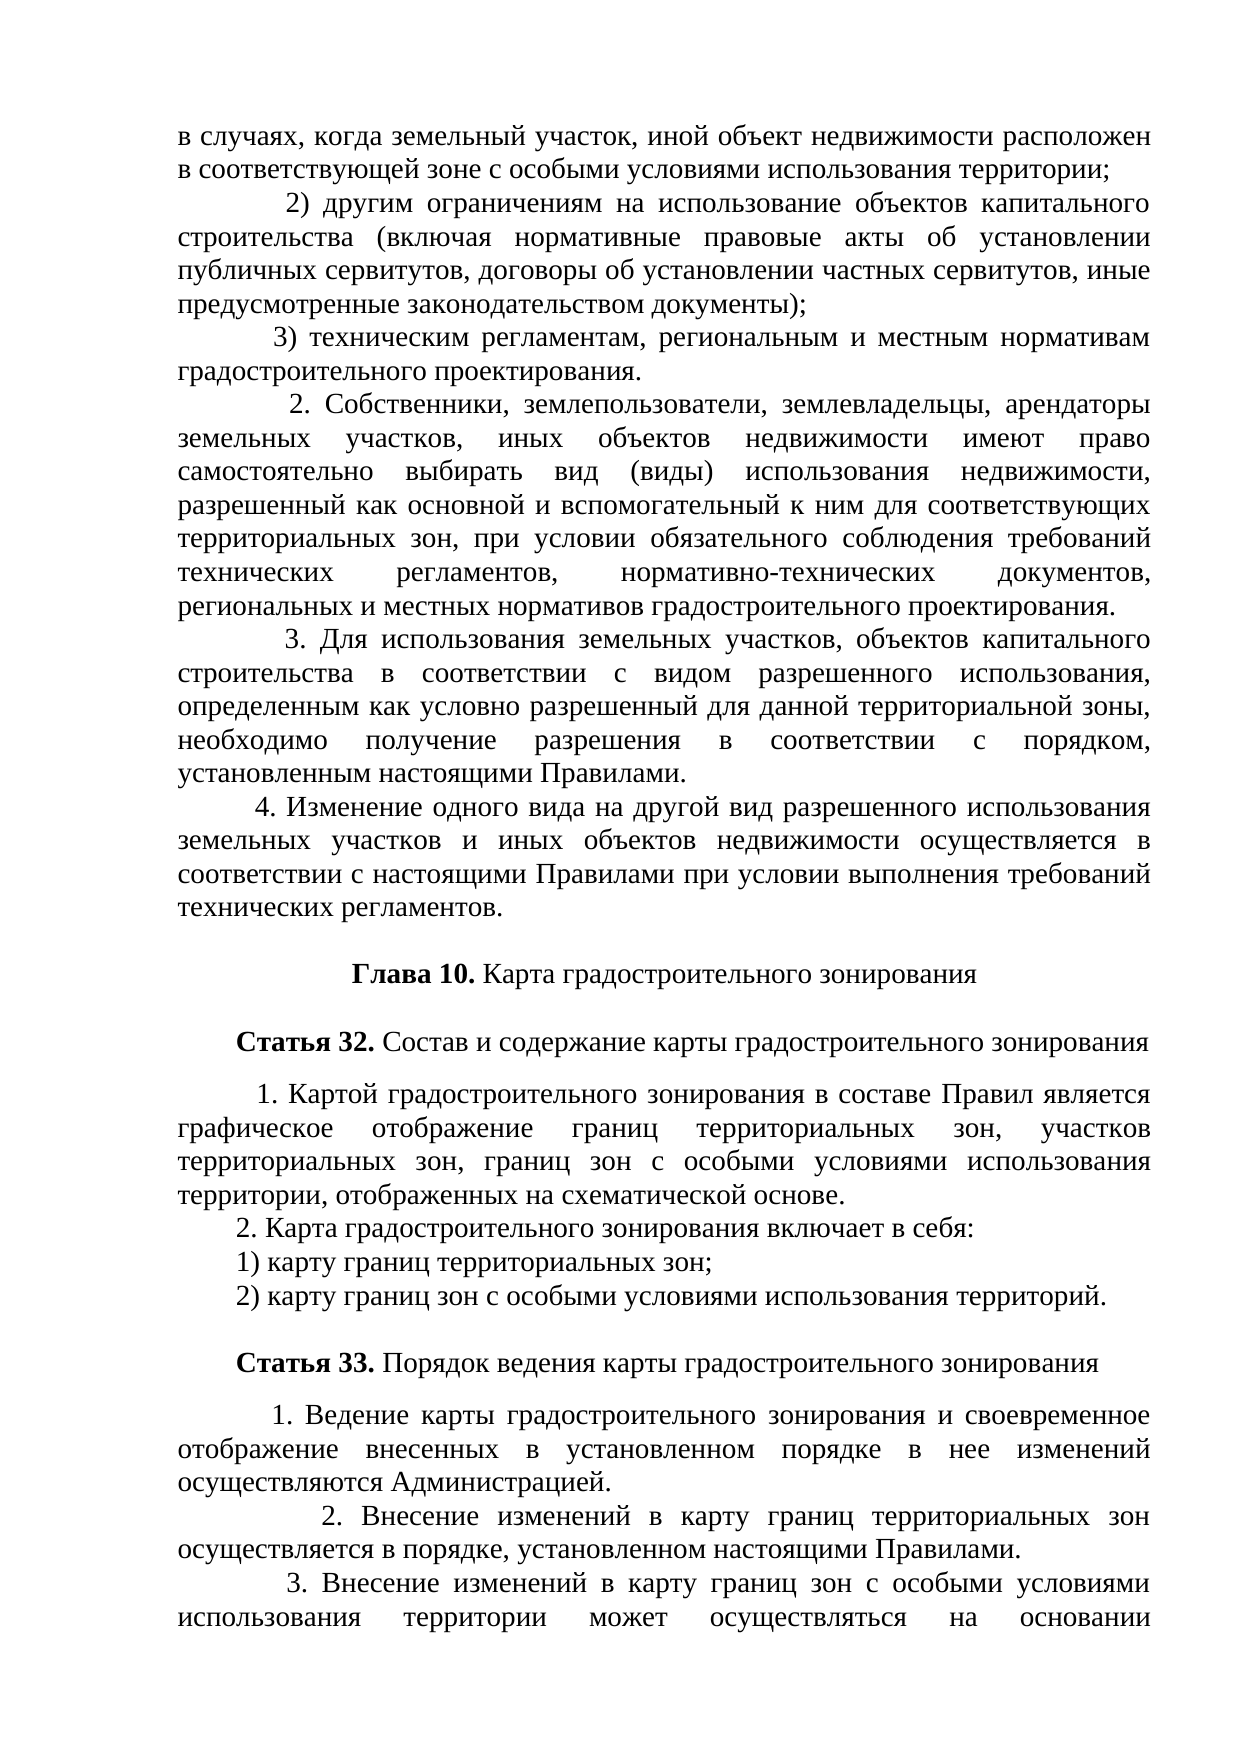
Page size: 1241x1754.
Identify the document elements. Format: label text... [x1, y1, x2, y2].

text 3. Для использования земельных участков, объектов капитального строительства в соответствии с видом разрешенного использования, определенным как условно разрешенный для данной территориальной зоны, необходимо получение разрешения в соответствии с порядком, установленным настоящими Правилами. [177, 621, 1152, 789]
text 2. Собственники, землепользователи, землевладельцы, арендаторы земельных участков, иных объектов недвижимости имеют право самостоятельно выбирать вид (виды) использования недвижимости, разрешенный как основной и вспомогательный к ним для соответствующих территориальных зон, при условии обязательного соблюдения требований технических регламентов, нормативно-технических документов, региональных и местных нормативов градостроительного проектирования. [177, 386, 1152, 621]
text 4. Изменение одного вида на другой вид разрешенного использования земельных участков и иных объектов недвижимости осуществляется в соответствии с настоящими Правилами при условии выполнения требований технических регламентов. [177, 789, 1152, 923]
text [177, 118, 1152, 185]
text 3) техническим регламентам, региональным и местным нормативам градостроительного проектирования. [177, 319, 1152, 386]
text Глава 10. Карта градостроительного зонирования [177, 957, 1152, 990]
text Статья 32. Состав и содержание карты градостроительного зонирования [177, 1024, 1152, 1057]
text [177, 1565, 1152, 1632]
text 2) карту границ зон с особыми условиями использования территорий. [177, 1278, 1152, 1311]
text 2. Внесение изменений в карту границ территориальных зон осуществляется в порядке, установленном настоящими Правилами. [177, 1498, 1152, 1565]
text 2) другим ограничениям на использование объектов капитального строительства (включая нормативные правовые акты об установлении публичных сервитутов, договоры об установлении частных сервитутов, иные предусмотренные законодательством документы); [177, 185, 1152, 319]
text Статья 33. Порядок ведения карты градостроительного зонирования [177, 1345, 1152, 1378]
text 1) карту границ территориальных зон; [177, 1244, 1152, 1278]
text 2. Карта градостроительного зонирования включает в себя: [177, 1211, 1152, 1244]
text 1. Ведение карты градостроительного зонирования и своевременное отображение внесенных в установленном порядке в нее изменений осуществляются Администрацией. [177, 1397, 1152, 1498]
text 1. Картой градостроительного зонирования в составе Правил является графическое отображение границ территориальных зон, участков территориальных зон, границ зон с особыми условиями использования территории, отображенных на схематической основе. [177, 1076, 1152, 1211]
